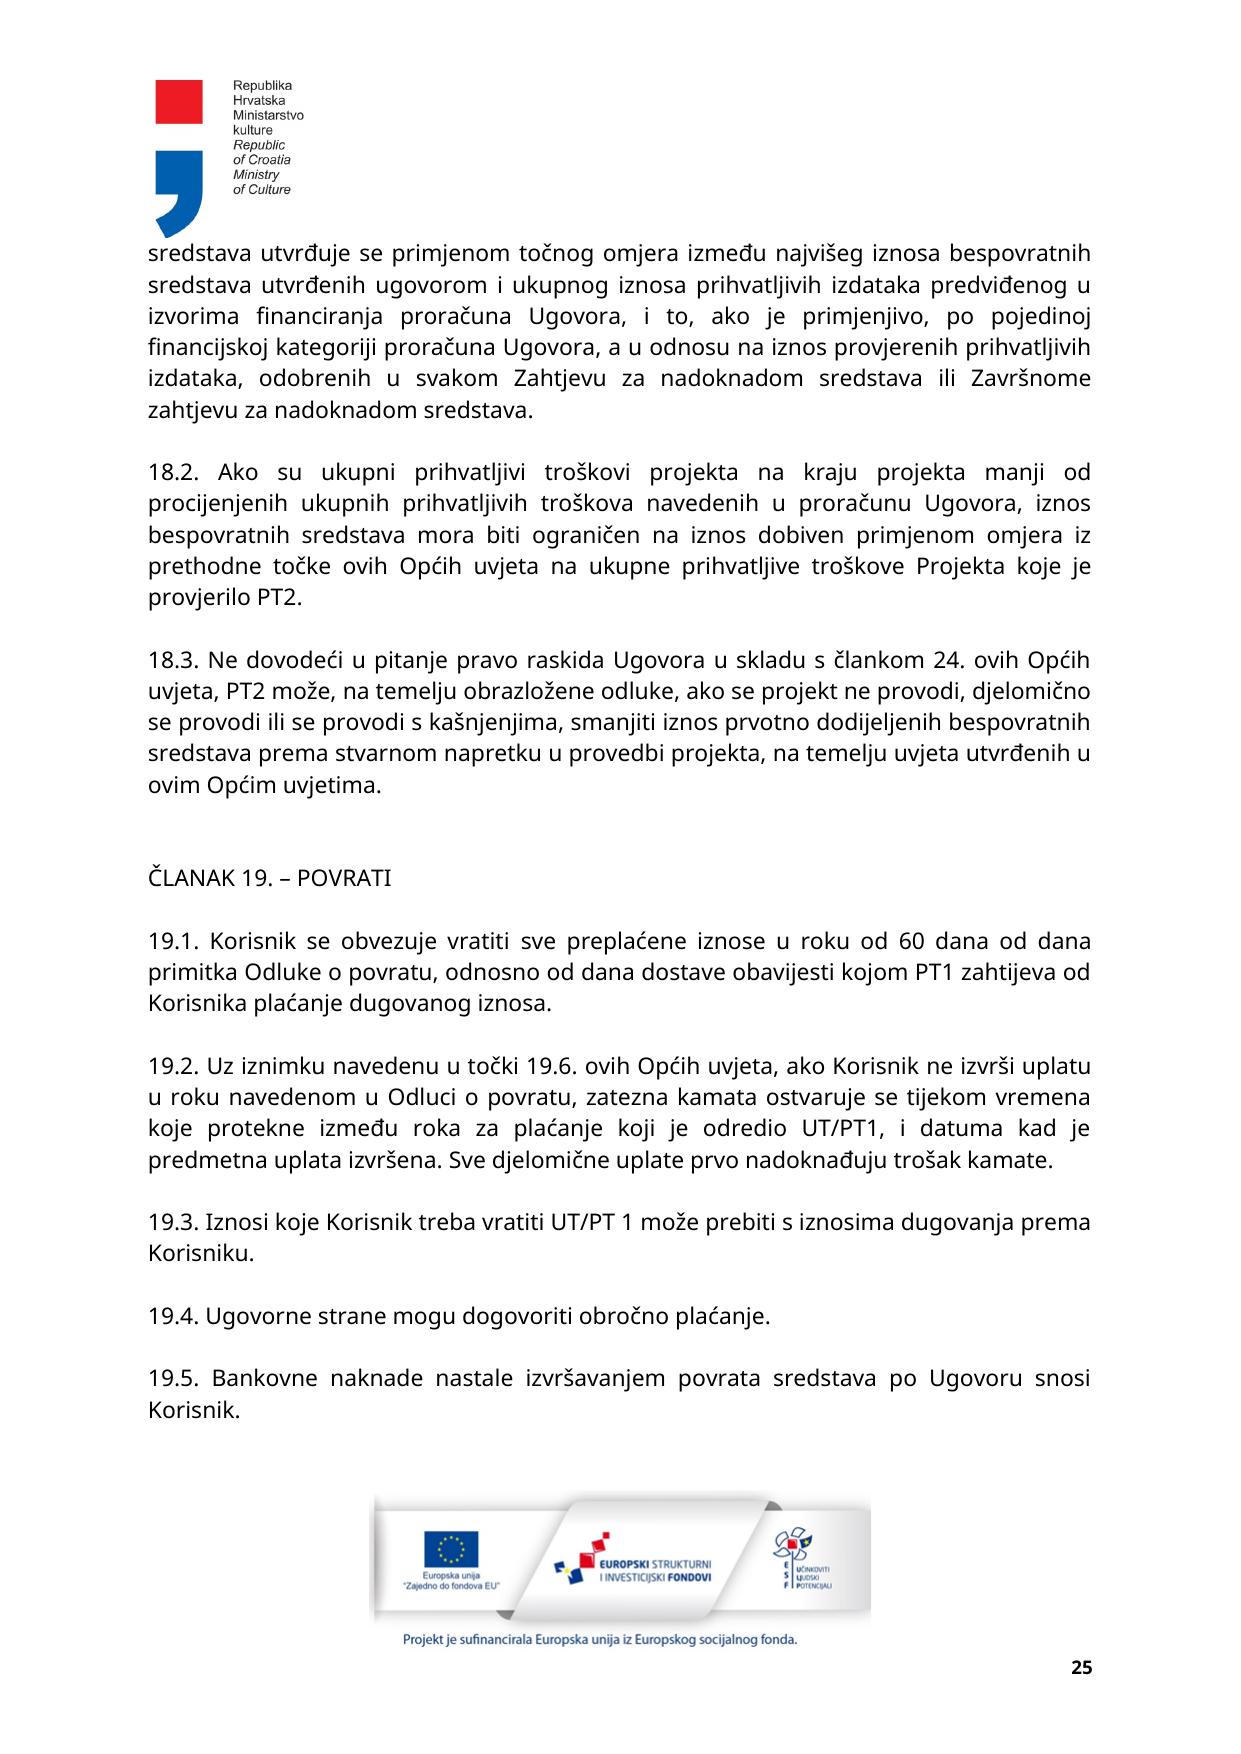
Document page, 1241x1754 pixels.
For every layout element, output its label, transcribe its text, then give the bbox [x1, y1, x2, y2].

picture [147, 73, 309, 238]
picture [369, 1490, 872, 1655]
text 19.4. Ugovorne strane mogu dogovoriti obročno plaćanje. [148, 1300, 1092, 1331]
text 18.3. Ne dovodeći u pitanje pravo raskida Ugovora u skladu s člankom 24. ovih Općih uvjeta, PT2 može, na temelju obrazložene odluke, ako se projekt ne provodi, djelomično se provodi ili se provodi s kašnjenjima, smanjiti iznos prvotno dodijeljenih bespovratnih sredstava prema stvarnom napretku u provedbi projekta, na temelju uvjeta utvrđenih u ovim Općim uvjetima. [148, 644, 1092, 800]
text 19.1. Korisnik se obvezuje vratiti sve preplaćene iznose u roku od 60 dana od dana primitka Odluke o povratu, odnosno od dana dostave obavijesti kojom PT1 zahtijeva od Korisnika plaćanje dugovanog iznosa. [148, 925, 1092, 1019]
text 19.2. Uz iznimku navedenu u točki 19.6. ovih Općih uvjeta, ako Korisnik ne izvrši uplatu u roku navedenom u Odluci o povratu, zatezna kamata ostvaruje se tijekom vremena koje protekne između roka za plaćanje koji je odredio UT/PT1, i datuma kad je predmetna uplata izvršena. Sve djelomične uplate prvo nadoknađuju trošak kamate. [148, 1050, 1092, 1175]
text 19.5. Bankovne naknade nastale izvršavanjem povrata sredstava po Ugovoru snosi Korisnik. [148, 1362, 1092, 1425]
text 18.2. Ako su ukupni prihvatljivi troškovi projekta na kraju projekta manji od procijenjenih ukupnih prihvatljivih troškova navedenih u proračunu Ugovora, iznos bespovratnih sredstava mora biti ograničen na iznos dobiven primjenom omjera iz prethodne točke ovih Općih uvjeta na ukupne prihvatljive troškove Projekta koje je provjerilo PT2. [148, 456, 1092, 612]
text 19.3. Iznosi koje Korisnik treba vratiti UT/PT 1 može prebiti s iznosima dugovanja prema Korisniku. [148, 1206, 1092, 1269]
text ČLANAK 19. – POVRATI [148, 862, 1092, 894]
